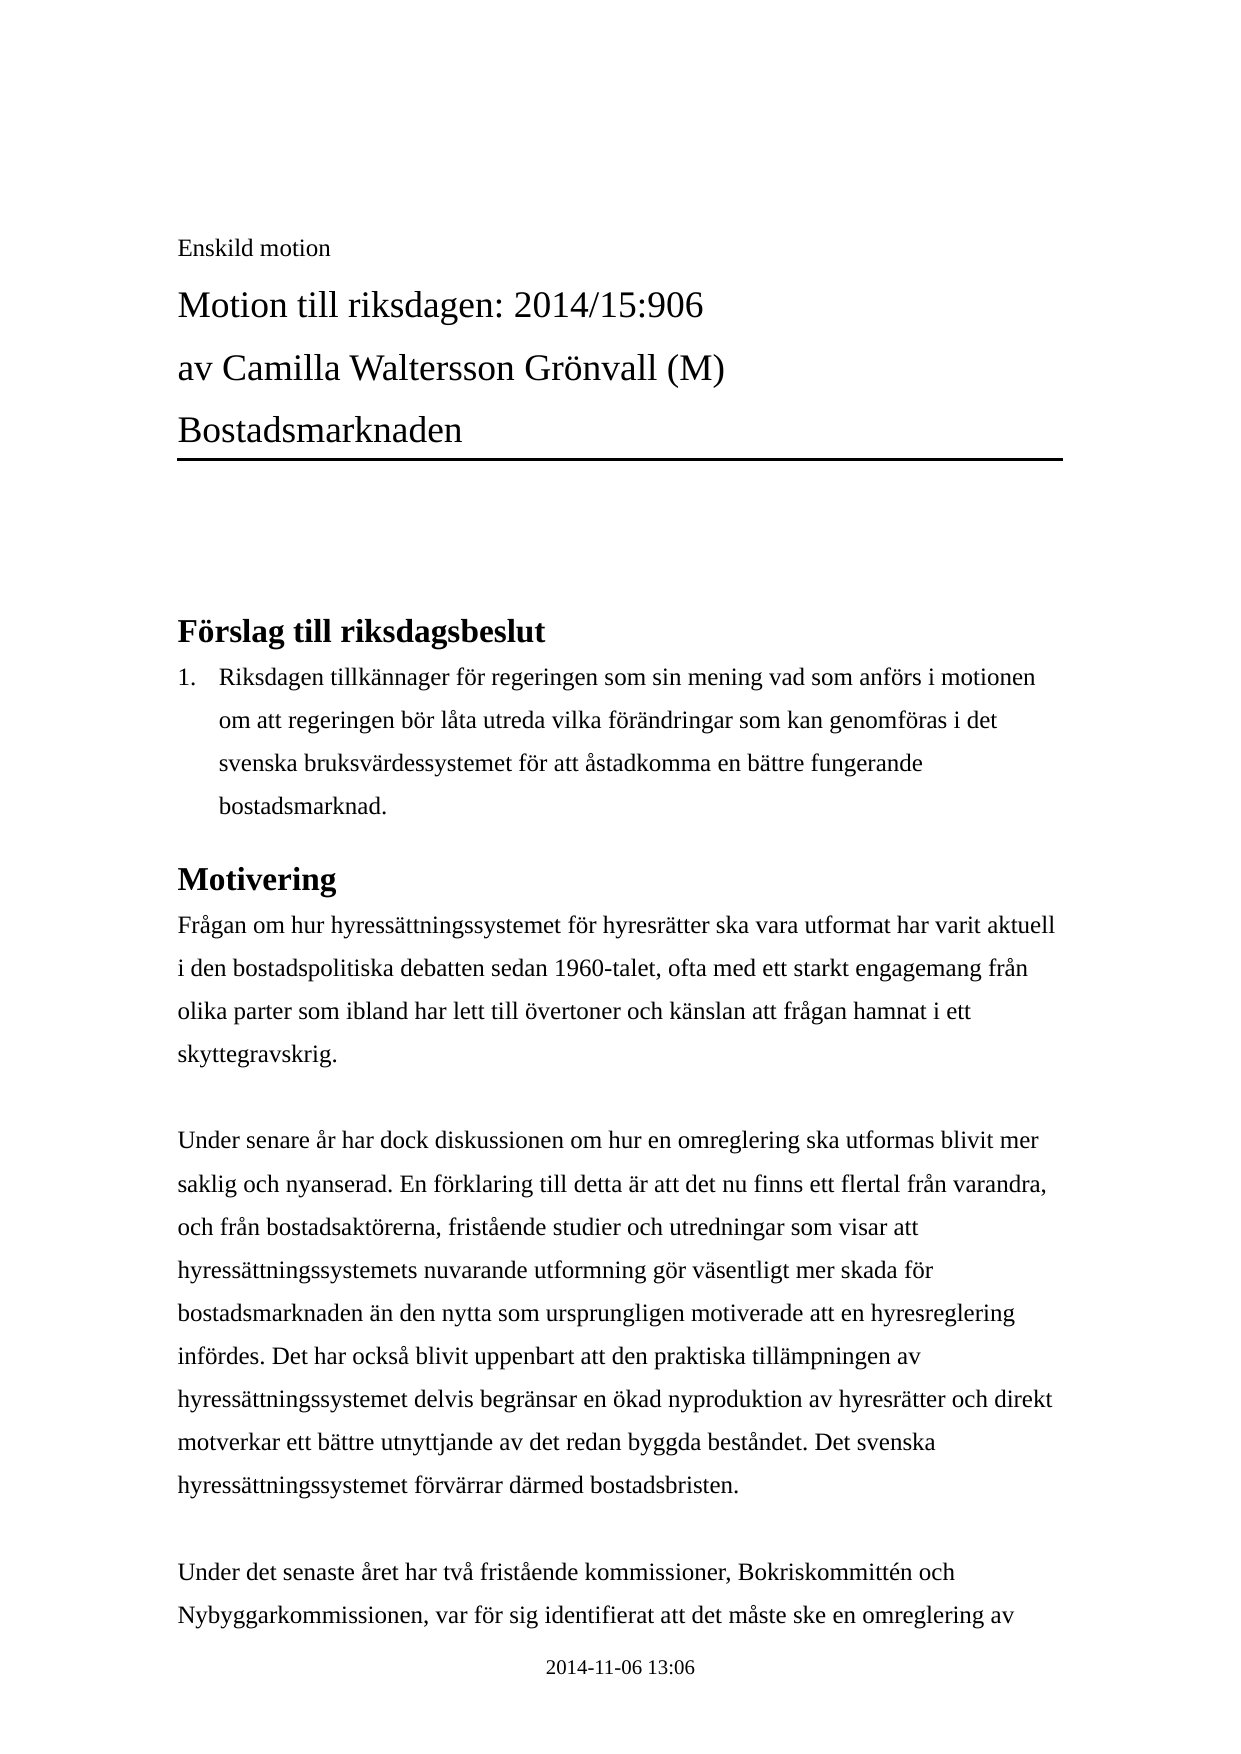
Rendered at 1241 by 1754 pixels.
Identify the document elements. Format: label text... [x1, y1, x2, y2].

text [177, 1557, 1063, 1629]
subtitle Motivering [177, 859, 1063, 897]
text Frågan om hur hyressättningssystemet för hyresrätter ska vara utformat har varit aktuell i den bostadspolitiska debatten sedan 1960-talet, ofta med ett starkt engagemang från olika parter som ibland har lett till övertoner och känslan att frågan hamnat i ett skyttegravskrig. [177, 910, 1063, 1068]
text Under senare år har dock diskussionen om hur en omreglering ska utformas blivit mer saklig och nyanserad. En förklaring till detta är att det nu finns ett flertal från varandra, och från bostadsaktörerna, fristående studier och utredningar som visar att hyressättningssystemets nuvarande utformning gör väsentligt mer skada för bostadsmarknaden än den nytta som ursprungligen motiverade att en hyresreglering infördes. Det har också blivit uppenbart att den praktiska tillämpningen av hyressättningssystemet delvis begränsar en ökad nyproduktion av hyresrätter och direkt motverkar ett bättre utnyttjande av det redan byggda beståndet. Det svenska hyressättningssystemet förvärrar därmed bostadsbristen. [177, 1126, 1063, 1499]
